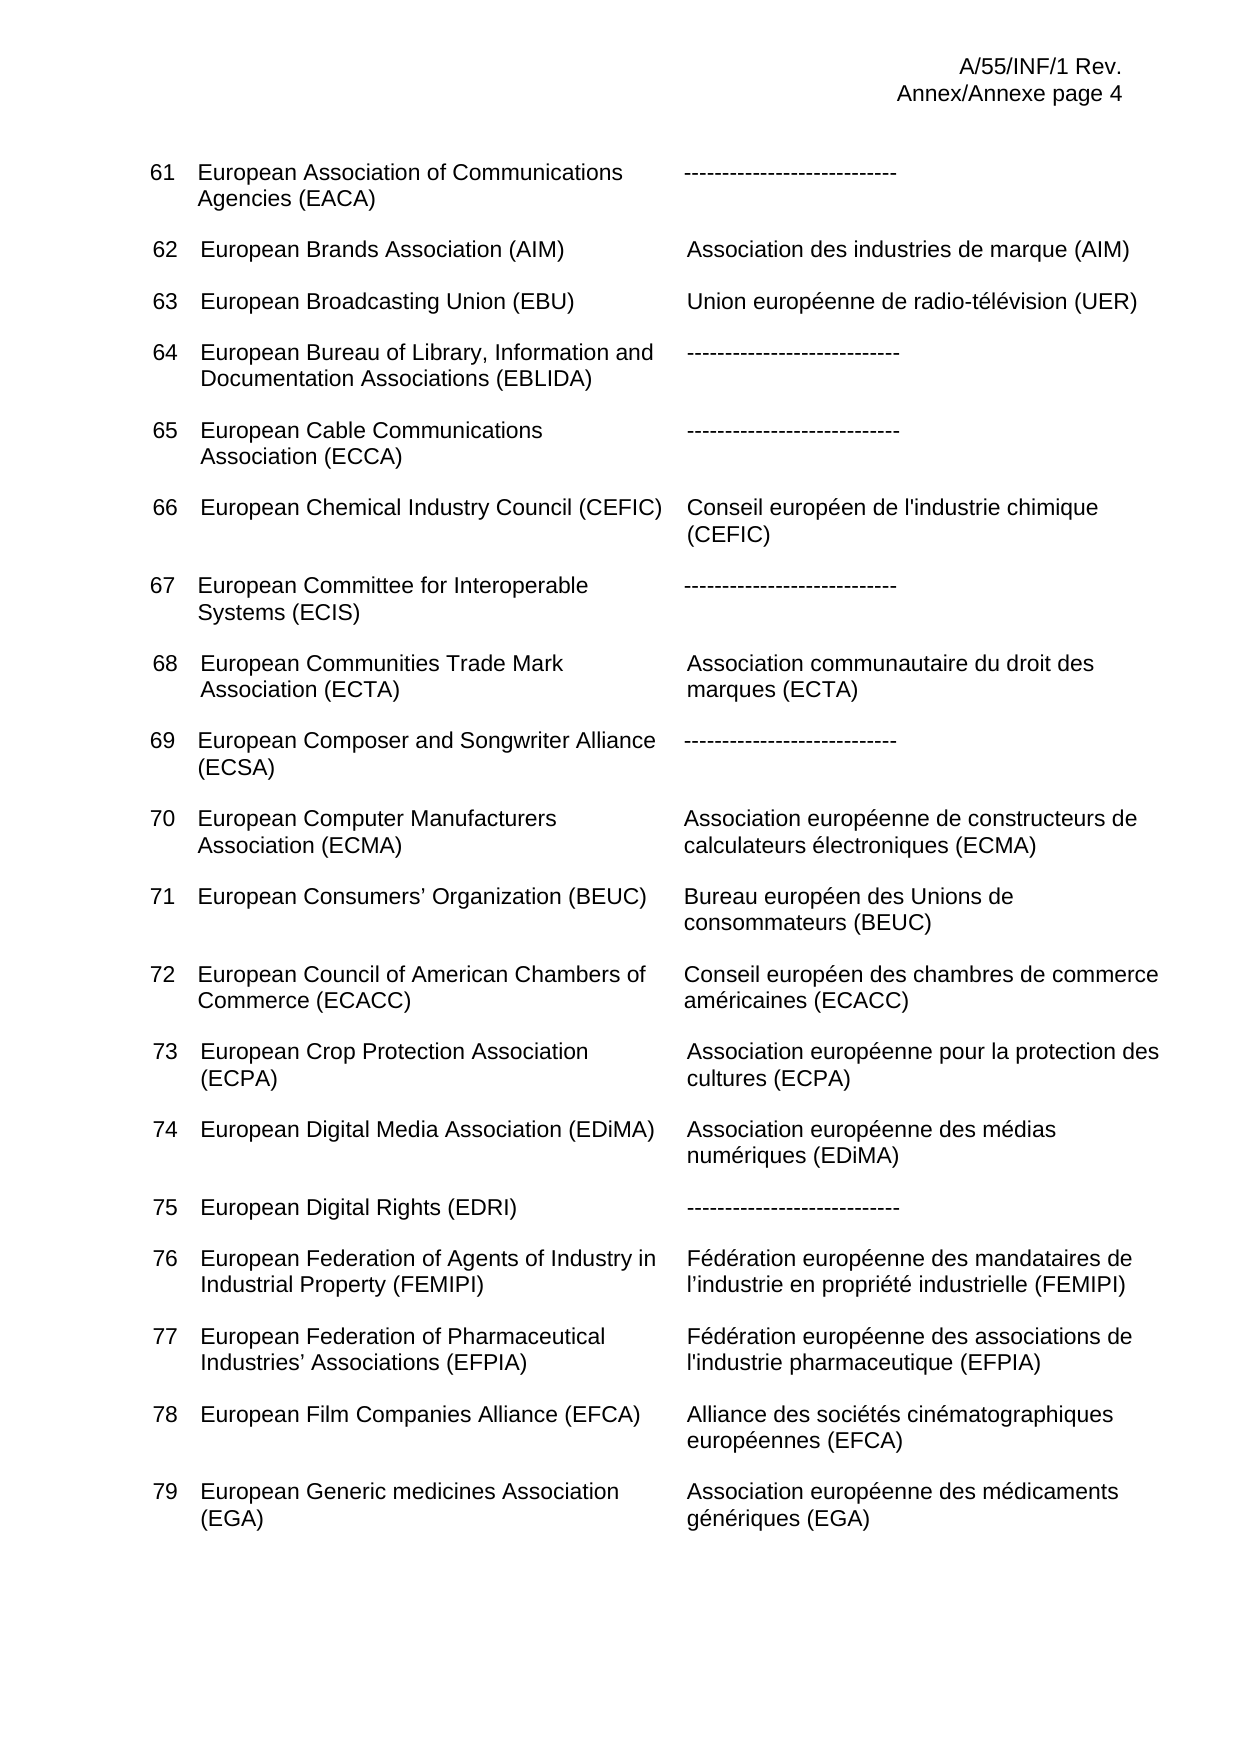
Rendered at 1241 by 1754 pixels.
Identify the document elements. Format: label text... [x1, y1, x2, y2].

table_cell ---------------------------- [673, 728, 1185, 805]
table_cell European Brands Association (AIM) [189, 236, 675, 288]
table_cell Fédération européenne des mandataires de l’industrie en propriété industrielle (FEMIPI) [675, 1245, 1188, 1323]
table_cell ---------------------------- [675, 417, 1188, 494]
table_cell European Computer Manufacturers Association (ECMA) [186, 805, 672, 883]
table_cell ---------------------------- [675, 1194, 1188, 1245]
table_cell European Bureau of Library, Information and Documentation Associations (EBLIDA) [189, 339, 675, 417]
table_cell Conseil européen des chambres de commerce américaines (ECACC) [673, 961, 1185, 1038]
table_cell European Federation of Agents of Industry in Industrial Property (FEMIPI) [189, 1245, 675, 1323]
table_cell [84, 494, 189, 572]
table_cell [84, 288, 189, 339]
table_cell [84, 1194, 189, 1245]
table_cell European Broadcasting Union (EBU) [189, 288, 675, 339]
table_cell European Composer and Songwriter Alliance (ECSA) [186, 728, 672, 805]
table_cell European Cable Communications Association (ECCA) [189, 417, 675, 494]
table_cell [84, 1401, 189, 1478]
table_cell Fédération européenne des associations de l'industrie pharmaceutique (EFPIA) [675, 1323, 1188, 1401]
table_cell Union européenne de radio-télévision (UER) [675, 288, 1188, 339]
table_cell European Consumers’ Organization (BEUC) [186, 883, 672, 961]
table_cell ---------------------------- [673, 159, 1185, 236]
table_cell [84, 650, 189, 727]
table_cell Association communautaire du droit des marques (ECTA) [675, 650, 1188, 727]
table_cell [84, 1245, 189, 1323]
table_cell [82, 805, 186, 883]
table_cell Association européenne pour la protection des cultures (ECPA) [675, 1038, 1188, 1116]
table_cell European Film Companies Alliance (EFCA) [189, 1401, 675, 1478]
table_cell European Association of Communications Agencies (EACA) [186, 159, 672, 236]
table_cell European Council of American Chambers of Commerce (ECACC) [186, 961, 672, 1038]
table_cell European Generic medicines Association (EGA) [189, 1478, 675, 1556]
table_cell Conseil européen de l'industrie chimique (CEFIC) [675, 494, 1188, 572]
table_cell [84, 417, 189, 494]
table_cell Bureau européen des Unions de consommateurs (BEUC) [673, 883, 1185, 961]
table_cell [82, 159, 186, 236]
table_cell Association européenne des médias numériques (EDiMA) [675, 1116, 1188, 1194]
table_cell Alliance des sociétés cinématographiques européennes (EFCA) [675, 1401, 1188, 1478]
table_cell European Federation of Pharmaceutical Industries’ Associations (EFPIA) [189, 1323, 675, 1401]
table_cell European Chemical Industry Council (CEFIC) [189, 494, 675, 572]
table_cell [84, 1038, 189, 1116]
table_cell [82, 961, 186, 1038]
table_cell [82, 883, 186, 961]
table_cell European Crop Protection Association (ECPA) [189, 1038, 675, 1116]
table_cell European Digital Rights (EDRI) [189, 1194, 675, 1245]
table_cell Association des industries de marque (AIM) [675, 236, 1188, 288]
table_cell [84, 339, 189, 417]
table_cell European Digital Media Association (EDiMA) [189, 1116, 675, 1194]
table_cell [84, 1116, 189, 1194]
table_cell European Committee for Interoperable Systems (ECIS) [186, 572, 672, 650]
table_cell European Communities Trade Mark Association (ECTA) [189, 650, 675, 727]
table_cell ---------------------------- [675, 339, 1188, 417]
table_cell [82, 572, 186, 650]
table_cell [84, 1478, 189, 1556]
table_cell [84, 236, 189, 288]
table_cell ---------------------------- [673, 572, 1185, 650]
table_cell [82, 728, 186, 805]
table_cell Association européenne de constructeurs de calculateurs électroniques (ECMA) [673, 805, 1185, 883]
table_cell Association européenne des médicaments génériques (EGA) [675, 1478, 1188, 1556]
table_cell [84, 1323, 189, 1401]
